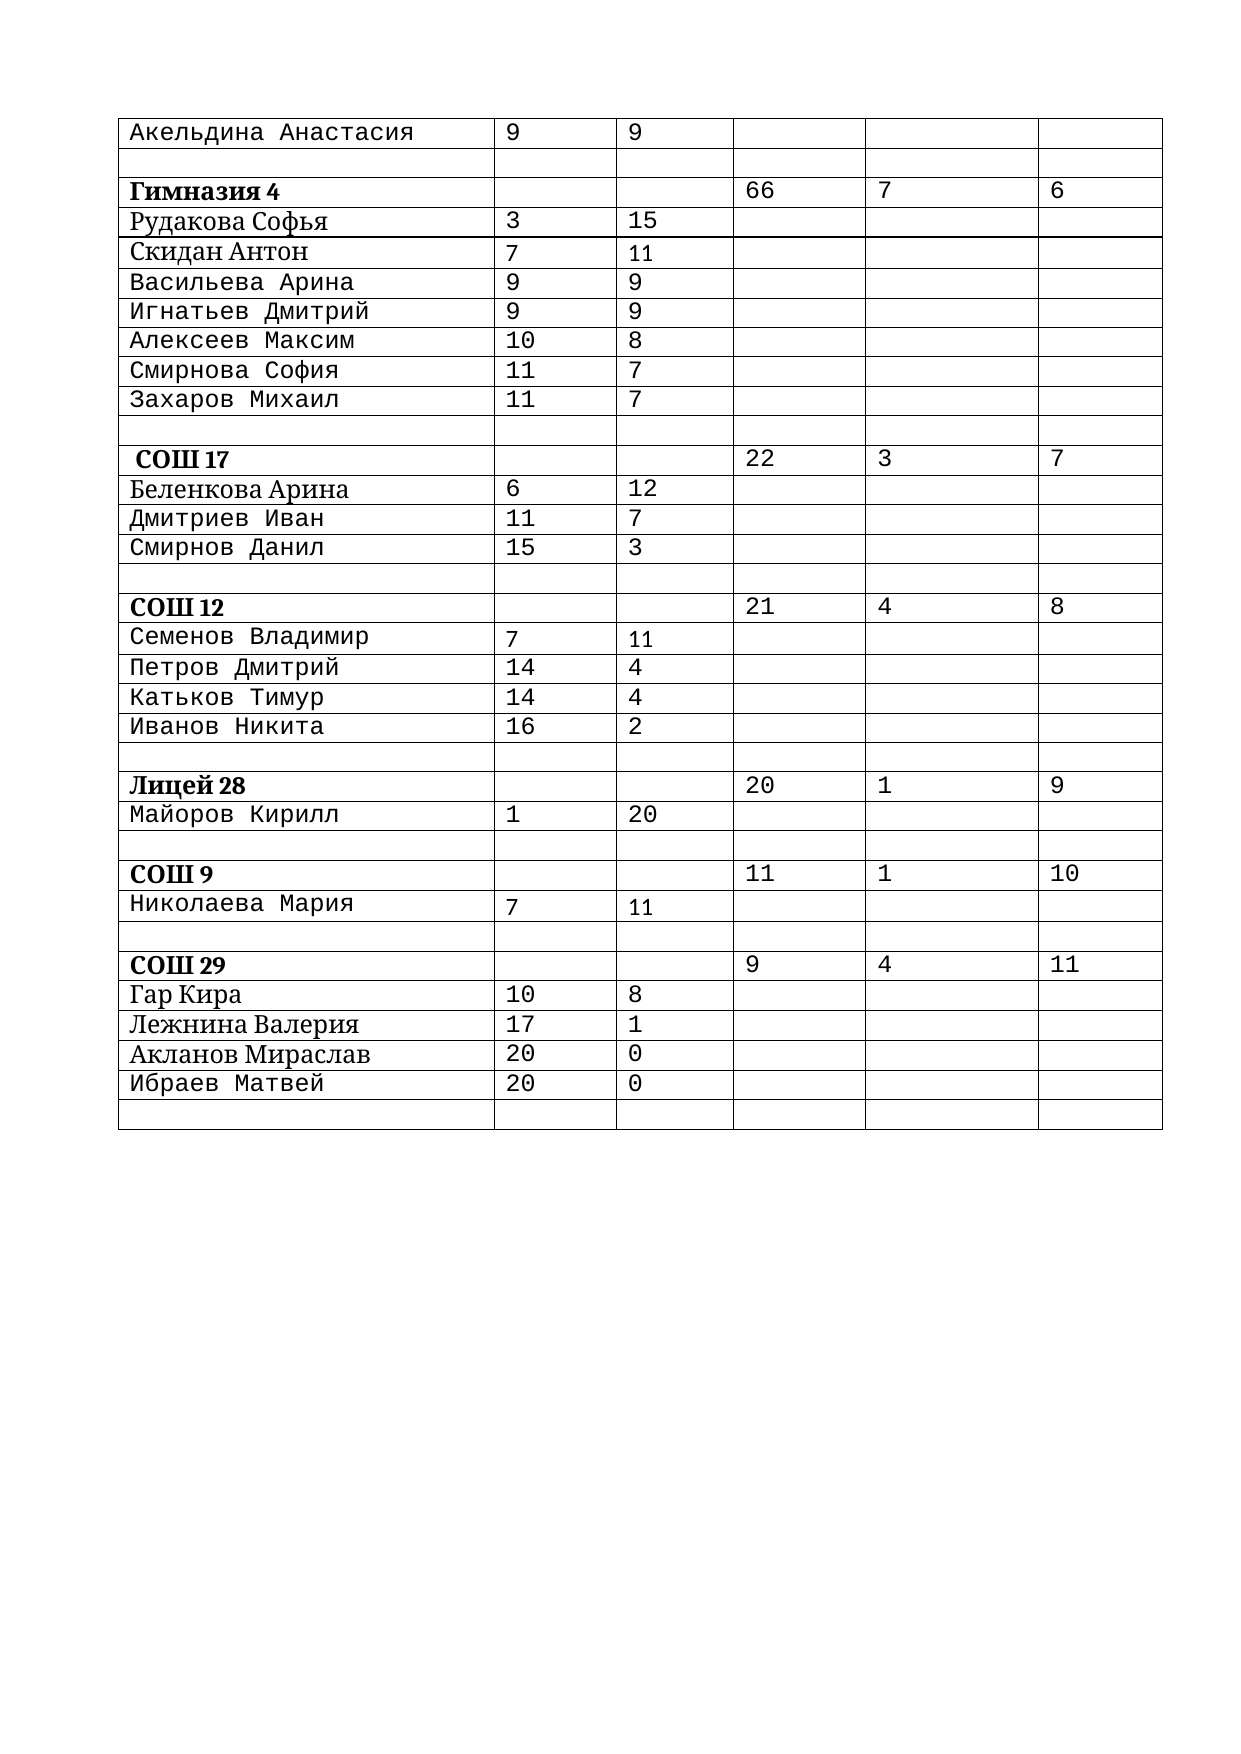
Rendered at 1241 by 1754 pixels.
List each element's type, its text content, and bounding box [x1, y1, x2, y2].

table_cell Гар Кира [119, 981, 494, 1010]
table_cell 9 [734, 952, 865, 980]
table_cell [1039, 119, 1162, 147]
table_cell [734, 981, 865, 1010]
table_cell [495, 922, 616, 951]
table_cell [119, 149, 494, 177]
table_cell [1039, 208, 1162, 236]
table_cell [495, 772, 616, 801]
table_cell [866, 416, 1038, 445]
table_cell [734, 802, 865, 830]
table_cell 9 [617, 299, 733, 327]
table_cell [734, 416, 865, 445]
table_cell 8 [617, 981, 733, 1010]
table_cell 8 [617, 328, 733, 356]
table_cell [734, 684, 865, 712]
table_cell 3 [866, 446, 1038, 474]
table_cell 1 [617, 1011, 733, 1040]
table_cell Игнатьев Дмитрий [119, 299, 494, 327]
table_cell [1039, 299, 1162, 327]
table_cell 1 [866, 861, 1038, 889]
table_cell [866, 831, 1038, 860]
table_cell [734, 564, 865, 592]
table_cell [617, 1100, 733, 1128]
table_cell 21 [734, 594, 865, 622]
table_cell [734, 655, 865, 683]
table_cell [1039, 891, 1162, 921]
table_cell 11 [734, 861, 865, 889]
table_cell [866, 149, 1038, 177]
table_cell [734, 1100, 865, 1128]
table_cell [1039, 1100, 1162, 1128]
table_cell 6 [1039, 178, 1162, 207]
table_cell 9 [617, 119, 733, 147]
table_cell [1039, 1011, 1162, 1040]
table_cell [495, 743, 616, 771]
table_cell Дмитриев Иван [119, 505, 494, 534]
table_cell Захаров Михаил [119, 387, 494, 415]
table_cell [866, 981, 1038, 1010]
table_cell [1039, 623, 1162, 654]
table_cell 4 [866, 952, 1038, 980]
table_cell 11 [617, 891, 733, 921]
table_cell 8 [1039, 594, 1162, 622]
table_cell 1 [495, 802, 616, 830]
table_cell [495, 952, 616, 980]
table_cell [1039, 743, 1162, 771]
table_cell [1039, 655, 1162, 683]
table_cell [1039, 564, 1162, 592]
table_cell 11 [495, 505, 616, 534]
table_cell [866, 1041, 1038, 1070]
table_cell [866, 476, 1038, 504]
table_cell Васильева Арина [119, 269, 494, 297]
table_cell Смирнова София [119, 357, 494, 386]
table_cell 15 [617, 208, 733, 236]
table_cell 7 [617, 357, 733, 386]
table_cell [1039, 831, 1162, 860]
table_cell [866, 891, 1038, 921]
table_cell [119, 416, 494, 445]
table_cell 4 [617, 684, 733, 712]
table_cell 3 [617, 535, 733, 563]
table_cell [734, 505, 865, 534]
table_cell Акланов Мираслав [119, 1041, 494, 1070]
table_cell [617, 743, 733, 771]
table_cell 6 [495, 476, 616, 504]
table_cell [495, 446, 616, 474]
table_cell Лицей 28 [119, 772, 494, 801]
table_cell [734, 1071, 865, 1099]
table_cell [866, 387, 1038, 415]
table_cell 20 [495, 1041, 616, 1070]
table_cell 10 [495, 328, 616, 356]
table_cell 14 [495, 684, 616, 712]
table_cell [495, 178, 616, 207]
table_cell [734, 623, 865, 654]
table_cell [734, 238, 865, 268]
table_cell [1039, 387, 1162, 415]
table_cell 4 [617, 655, 733, 683]
table_cell [866, 1011, 1038, 1040]
table_cell [495, 416, 616, 445]
table_cell 10 [1039, 861, 1162, 889]
table_cell Николаева Мария [119, 891, 494, 921]
table_cell [866, 564, 1038, 592]
table_cell [617, 446, 733, 474]
table_cell Ибраев Матвей [119, 1071, 494, 1099]
table_cell [1039, 922, 1162, 951]
table_cell 7 [495, 891, 616, 921]
table_cell 11 [617, 623, 733, 654]
table_cell 9 [495, 119, 616, 147]
table_cell [1039, 476, 1162, 504]
table_cell [734, 149, 865, 177]
table_cell 17 [495, 1011, 616, 1040]
table_cell [866, 535, 1038, 563]
table_cell Гимназия 4 [119, 178, 494, 207]
table_cell 3 [495, 208, 616, 236]
table_cell [734, 357, 865, 386]
table_cell [1039, 416, 1162, 445]
table_cell [617, 564, 733, 592]
table_cell 12 [617, 476, 733, 504]
table_cell 9 [1039, 772, 1162, 801]
table_cell [866, 1071, 1038, 1099]
table_cell [1039, 802, 1162, 830]
table_cell [734, 714, 865, 742]
table_cell 9 [495, 269, 616, 297]
table_cell [617, 952, 733, 980]
table_cell [866, 623, 1038, 654]
table_cell [617, 149, 733, 177]
table_cell 20 [495, 1071, 616, 1099]
table_cell 22 [734, 446, 865, 474]
table_cell 9 [495, 299, 616, 327]
table_cell [866, 119, 1038, 147]
table_cell [617, 772, 733, 801]
table_cell [617, 416, 733, 445]
table_cell [119, 564, 494, 592]
table_cell 7 [866, 178, 1038, 207]
table_cell [866, 269, 1038, 297]
table_cell Акельдина Анастасия [119, 119, 494, 147]
table_cell [734, 1011, 865, 1040]
table_cell [734, 387, 865, 415]
table_cell [495, 831, 616, 860]
table_cell [734, 922, 865, 951]
table_cell СОШ 29 [119, 952, 494, 980]
table_cell [1039, 149, 1162, 177]
table_cell 11 [1039, 952, 1162, 980]
table_cell Рудакова Софья [119, 208, 494, 236]
table_cell 10 [495, 981, 616, 1010]
table_cell [866, 357, 1038, 386]
table_cell 0 [617, 1041, 733, 1070]
table_cell Петров Дмитрий [119, 655, 494, 683]
table_cell [495, 594, 616, 622]
table_cell [734, 743, 865, 771]
table_cell Алексеев Максим [119, 328, 494, 356]
table_cell 66 [734, 178, 865, 207]
table_cell 14 [495, 655, 616, 683]
table_cell 7 [617, 505, 733, 534]
table_cell [617, 831, 733, 860]
table_cell 11 [617, 238, 733, 268]
table_cell [617, 861, 733, 889]
table_cell 20 [734, 772, 865, 801]
table_cell 7 [617, 387, 733, 415]
table_cell 9 [617, 269, 733, 297]
table_cell [734, 269, 865, 297]
table_cell 4 [866, 594, 1038, 622]
table_cell СОШ 17 [119, 446, 494, 474]
table_cell 20 [617, 802, 733, 830]
table_cell [866, 299, 1038, 327]
table_cell [866, 655, 1038, 683]
table_cell 11 [495, 387, 616, 415]
table_cell Семенов Владимир [119, 623, 494, 654]
table_cell 1 [866, 772, 1038, 801]
table_cell 7 [495, 238, 616, 268]
table_cell [1039, 269, 1162, 297]
table_cell [1039, 505, 1162, 534]
table_cell [866, 922, 1038, 951]
table_cell Майоров Кирилл [119, 802, 494, 830]
table_cell 0 [617, 1071, 733, 1099]
table_cell [495, 149, 616, 177]
table_cell [866, 238, 1038, 268]
table_cell СОШ 9 [119, 861, 494, 889]
table_cell [119, 922, 494, 951]
table_cell СОШ 12 [119, 594, 494, 622]
table_cell 16 [495, 714, 616, 742]
table_cell [734, 1041, 865, 1070]
table_cell [866, 328, 1038, 356]
table_cell [734, 208, 865, 236]
table_cell [495, 564, 616, 592]
table_cell [866, 1100, 1038, 1128]
table_cell [1039, 1041, 1162, 1070]
table_cell Катьков Тимур [119, 684, 494, 712]
table_cell [1039, 1071, 1162, 1099]
table_cell 2 [617, 714, 733, 742]
table_cell [866, 802, 1038, 830]
table_cell [119, 743, 494, 771]
table_cell [617, 922, 733, 951]
table_cell Смирнов Данил [119, 535, 494, 563]
table_cell 15 [495, 535, 616, 563]
table_cell [734, 119, 865, 147]
table_cell [1039, 357, 1162, 386]
table_cell [1039, 981, 1162, 1010]
table_cell [734, 328, 865, 356]
table_cell Лежнина Валерия [119, 1011, 494, 1040]
table_cell [119, 1100, 494, 1128]
table_cell [866, 684, 1038, 712]
table_cell [617, 178, 733, 207]
table_cell [866, 208, 1038, 236]
table_cell 7 [495, 623, 616, 654]
table_cell Беленкова Арина [119, 476, 494, 504]
table_cell 7 [1039, 446, 1162, 474]
table_cell 11 [495, 357, 616, 386]
table_cell [734, 831, 865, 860]
table_cell [1039, 714, 1162, 742]
table_cell [495, 861, 616, 889]
table_cell Скидан Антон [119, 238, 494, 268]
table_cell [1039, 238, 1162, 268]
table_cell [617, 594, 733, 622]
table_cell [1039, 535, 1162, 563]
table_cell [1039, 684, 1162, 712]
table_cell [866, 714, 1038, 742]
table_cell [734, 299, 865, 327]
table_cell [1039, 328, 1162, 356]
table_cell [866, 743, 1038, 771]
table_cell Иванов Никита [119, 714, 494, 742]
table_cell [734, 891, 865, 921]
table_cell [734, 535, 865, 563]
table_cell [495, 1100, 616, 1128]
table_cell [119, 831, 494, 860]
table_cell [866, 505, 1038, 534]
table_cell [734, 476, 865, 504]
